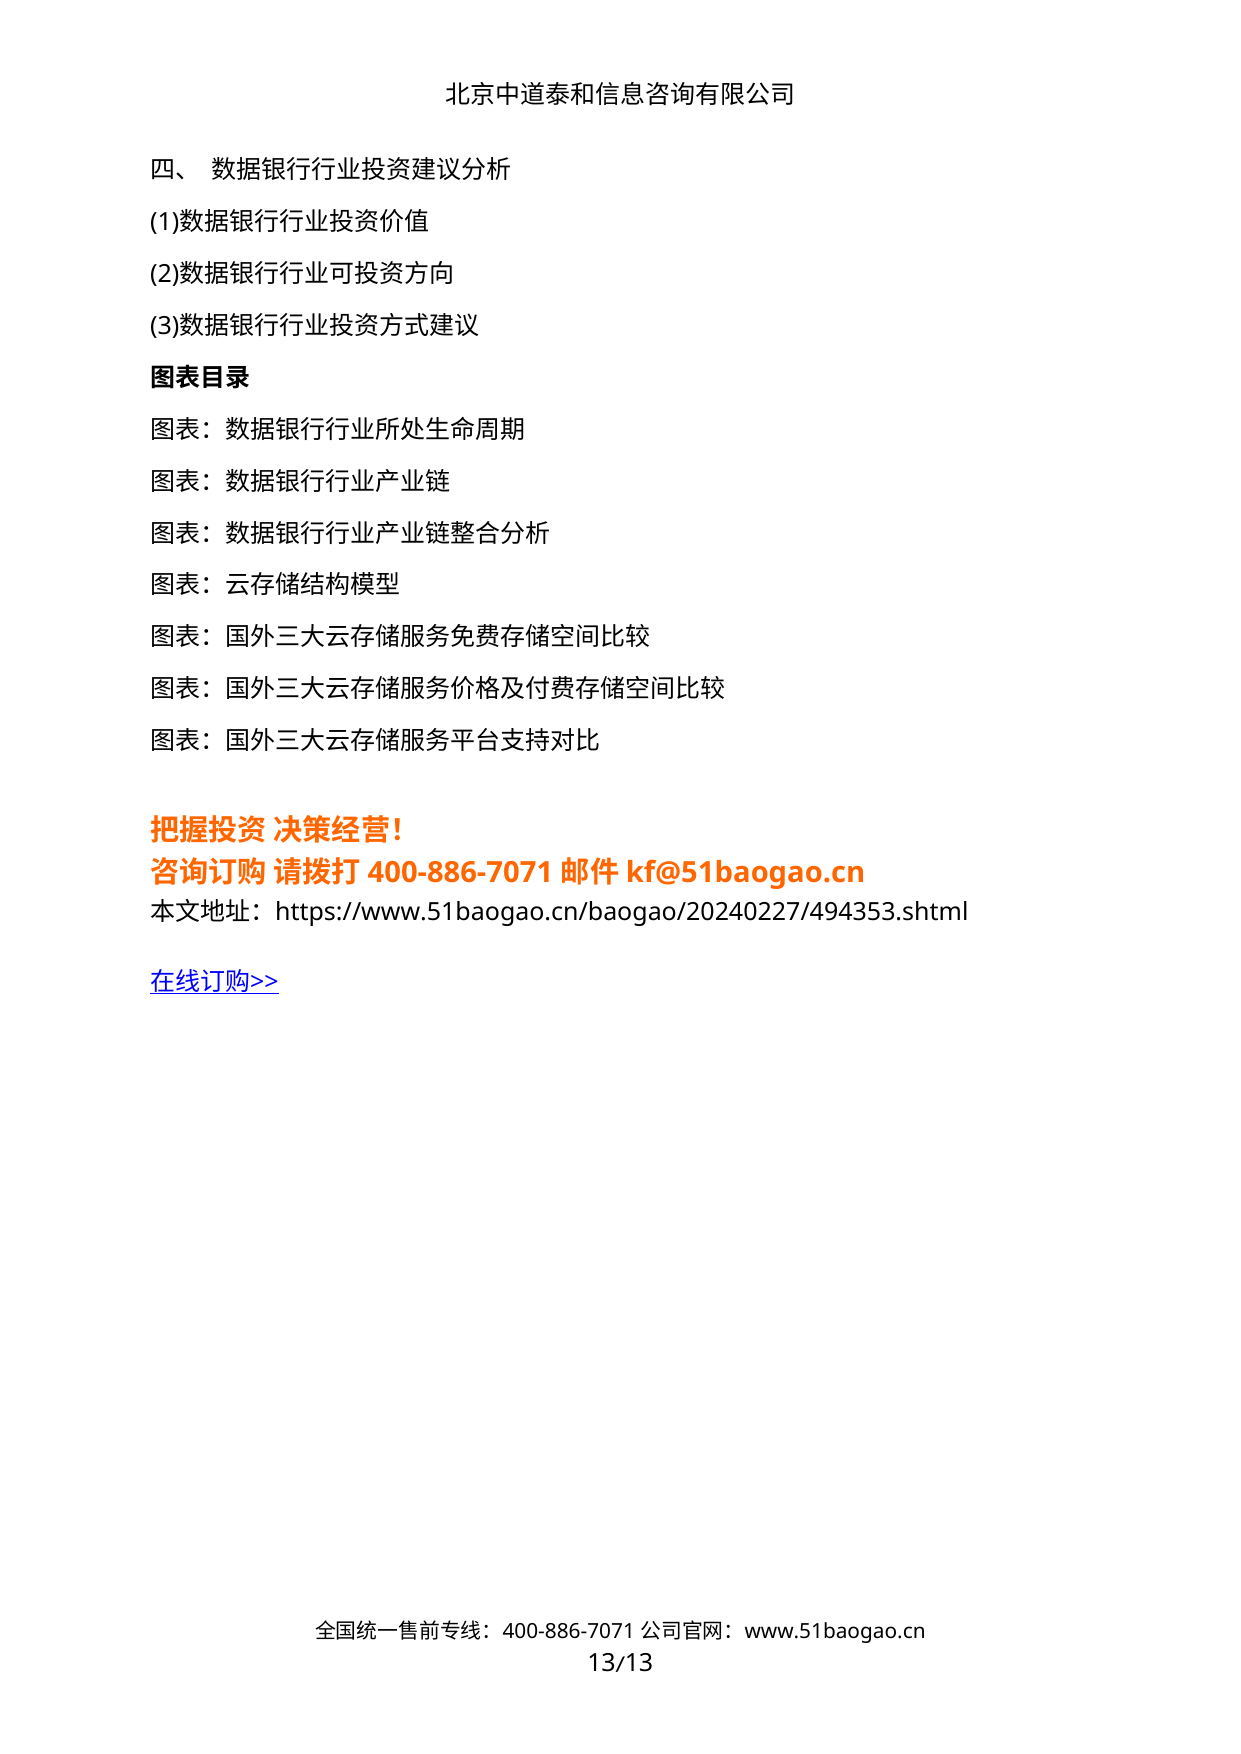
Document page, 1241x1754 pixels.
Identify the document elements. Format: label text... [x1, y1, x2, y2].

text (2)数据银行行业可投资方向 [150, 254, 1090, 290]
text 图表：国外三大云存储服务免费存储空间比较 [150, 617, 1090, 653]
text 图表：国外三大云存储服务平台支持对比 [150, 721, 1090, 757]
text (3)数据银行行业投资方式建议 [150, 306, 1090, 342]
text 图表：云存储结构模型 [150, 565, 1090, 601]
text 把握投资 决策经营！咨询订购 请拨打 400-886-7071 邮件 kf@51baogao.cn本文地址：https://www.51baogao.cn/baogao/20240227/494353.shtml [150, 772, 1090, 927]
text (1)数据银行行业投资价值 [150, 202, 1090, 238]
text 图表：数据银行行业所处生命周期 [150, 409, 1090, 446]
text 图表：数据银行行业产业链 [150, 461, 1090, 497]
text 图表：数据银行行业产业链整合分析 [150, 513, 1090, 549]
text 图表：国外三大云存储服务价格及付费存储空间比较 [150, 669, 1090, 705]
text 四、 数据银行行业投资建议分析 [150, 150, 1090, 186]
text 图表目录 [150, 357, 1090, 394]
text 在线订购>> [150, 927, 1090, 998]
